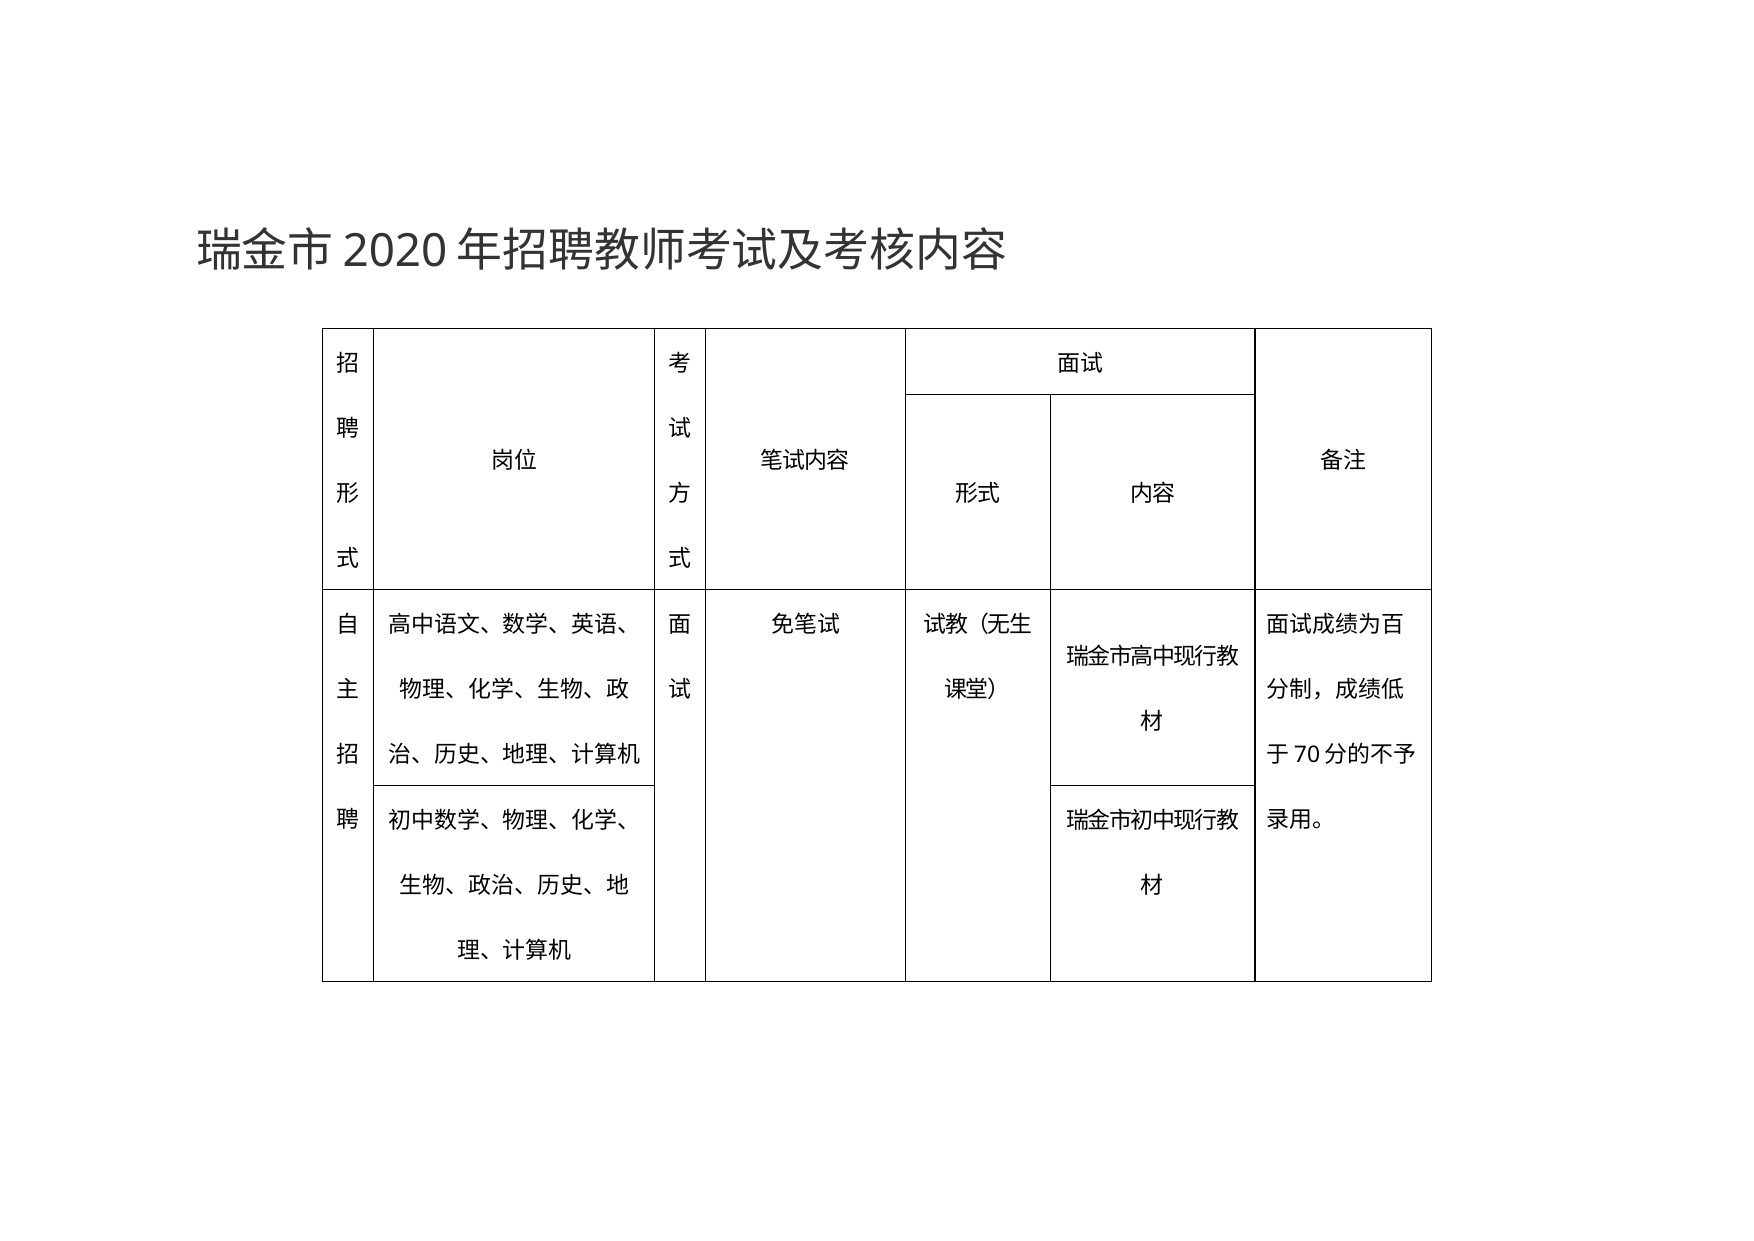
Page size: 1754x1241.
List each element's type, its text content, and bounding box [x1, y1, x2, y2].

table_cell 形式 [906, 395, 1050, 589]
table_cell 高中语文、数学、英语、物理、化学、生物、政治、历史、地理、计算机 [374, 590, 654, 785]
table_cell 瑞金市初中现行教材 [1051, 786, 1254, 981]
table_header 笔试内容 [706, 329, 905, 589]
table_header 考试方式 [655, 329, 705, 589]
table_cell 自主招聘 [323, 590, 373, 981]
table_header 备注 [1256, 329, 1431, 589]
table_header 招聘形式 [323, 329, 373, 589]
table_header 面试 [906, 329, 1254, 394]
table_cell 初中数学、物理、化学、生物、政治、历史、地理、计算机 [374, 786, 654, 981]
table_cell 瑞金市高中现行教材 [1051, 590, 1254, 785]
table_cell 面试 [655, 590, 705, 981]
table_cell 面试成绩为百分制，成绩低于70分的不予录用。 [1256, 590, 1431, 981]
table_cell 试教（无生课堂） [906, 590, 1050, 981]
table_cell 免笔试 [706, 590, 905, 981]
text 瑞金市2020年招聘教师考试及考核内容 [150, 198, 1604, 295]
table_cell 内容 [1051, 395, 1254, 589]
table_header 岗位 [374, 329, 654, 589]
